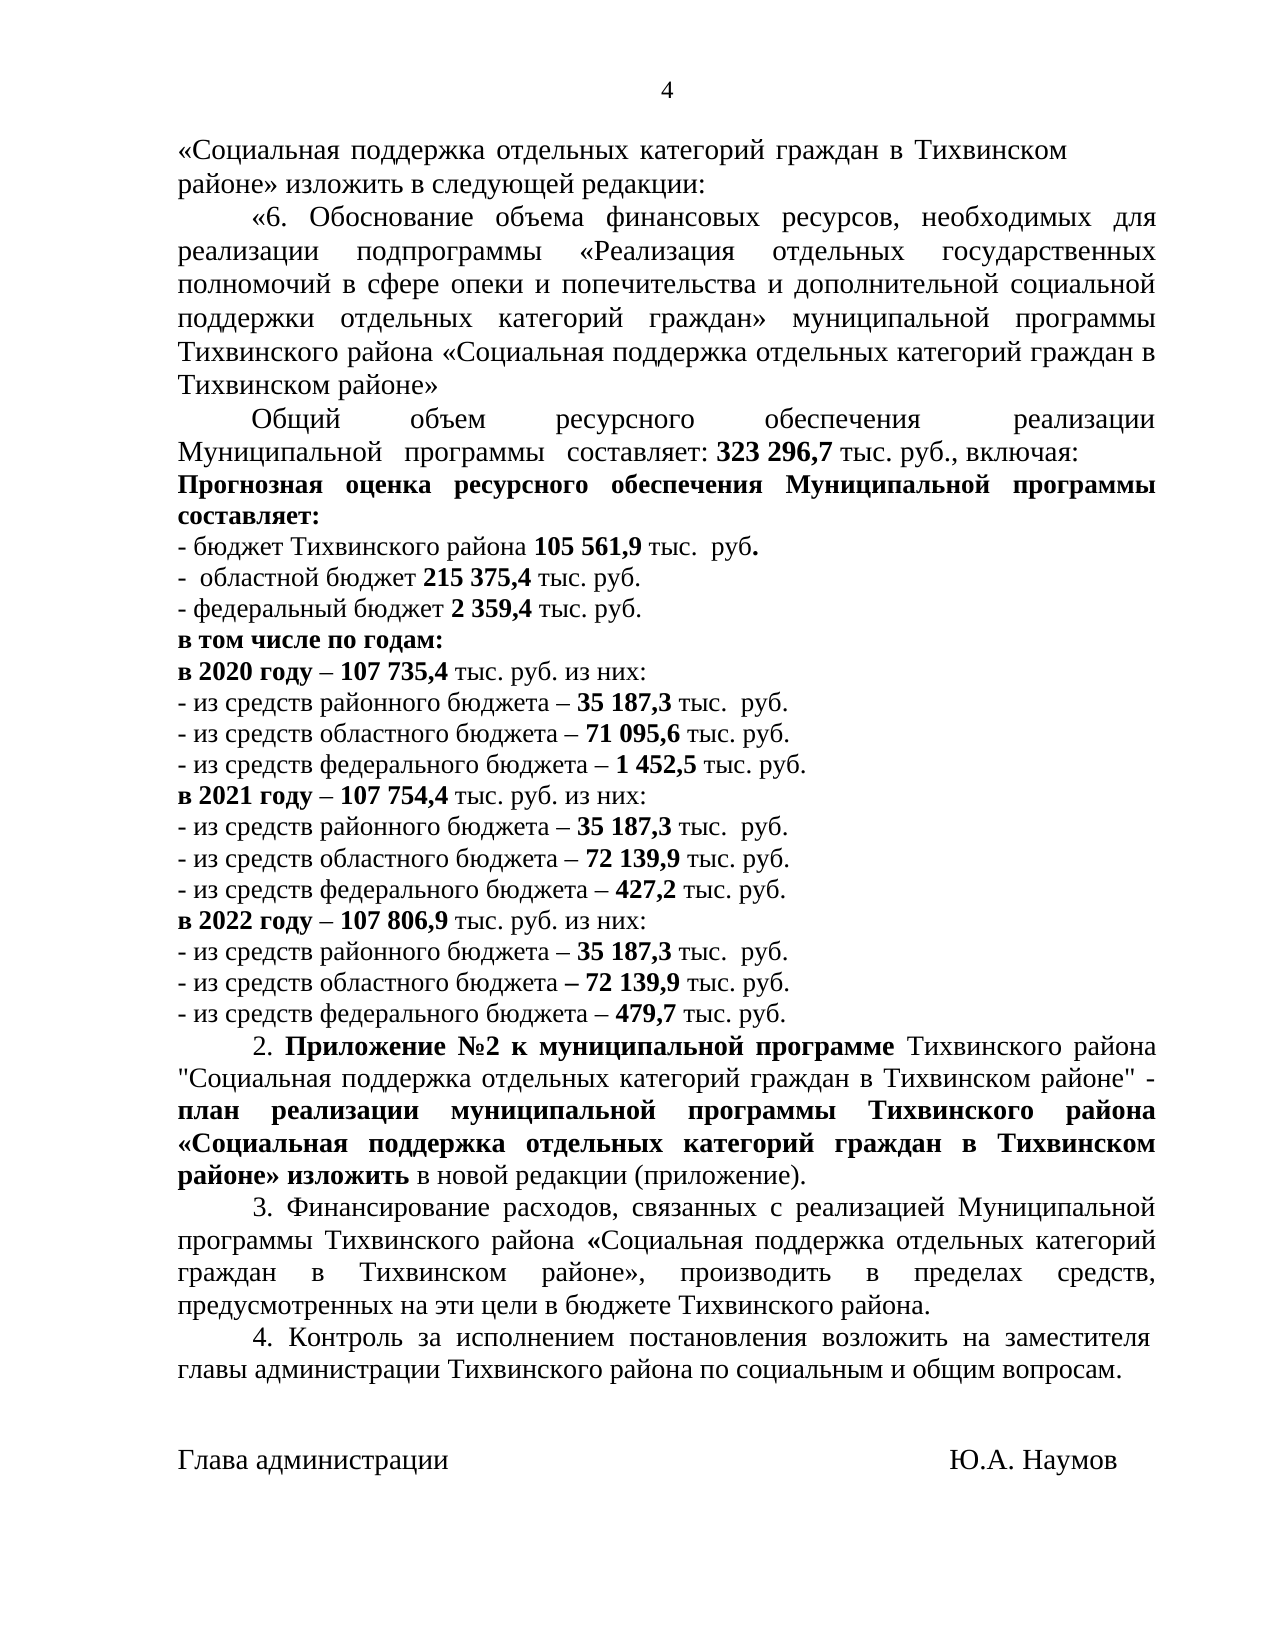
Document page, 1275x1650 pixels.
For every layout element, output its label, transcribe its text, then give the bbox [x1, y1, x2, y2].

text - бюджет Тихвинского района 105 561,9 тыс. руб. [177, 530, 1157, 561]
text - из средств областного бюджета – 72 139,9 тыс. руб. [177, 842, 1157, 873]
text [177, 132, 1068, 199]
text в 2022 году – 107 806,9 тыс. руб. из них: [177, 904, 1157, 935]
text в 2020 году – 107 735,4 тыс. руб. из них: [177, 655, 1157, 686]
text в 2021 году – 107 754,4 тыс. руб. из них: [177, 779, 1157, 811]
text Общий объем ресурсного обеспечения реализации Муниципальной программы составляет: 323 296,7 тыс. руб., включая: [177, 401, 1157, 468]
text в том числе по годам: [177, 624, 1157, 655]
text Прогнозная оценка ресурсного обеспечения Муниципальной программы составляет: [177, 468, 1157, 530]
text - из средств федерального бюджета – 1 452,5 тыс. руб. [177, 748, 1157, 779]
text - областной бюджет 215 375,4 тыс. руб. [177, 561, 1157, 592]
text - из средств районного бюджета – 35 187,3 тыс. руб. [177, 686, 1157, 717]
text 3. Финансирование расходов, связанных с реализацией Муниципальной программы Тихвинского района «Социальная поддержка отдельных категорий граждан в Тихвинском районе», производить в пределах средств, предусмотренных на эти цели в бюджете Тихвинского района. [177, 1191, 1157, 1320]
text - из средств областного бюджета – 72 139,9 тыс. руб. [177, 966, 1157, 997]
text - из средств федерального бюджета – 479,7 тыс. руб. [177, 997, 1157, 1028]
text 2. Приложение №2 к муниципальной программе Тихвинского района "Социальная поддержка отдельных категорий граждан в Тихвинском районе" - план реализации муниципальной программы Тихвинского района «Социальная поддержка отдельных категорий граждан в Тихвинском районе» изложить в новой редакции (приложение). [177, 1028, 1157, 1191]
text - из средств районного бюджета – 35 187,3 тыс. руб. [177, 811, 1157, 842]
text Глава администрации Ю.А. Наумов [177, 1442, 1157, 1476]
text - из средств районного бюджета – 35 187,3 тыс. руб. [177, 935, 1157, 966]
text 4. Контроль за исполнением постановления возложить на заместителя главы администрации Тихвинского района по социальным и общим вопросам. [177, 1320, 1152, 1385]
text «6. Обоснование объема финансовых ресурсов, необходимых для реализации подпрограммы «Реализация отдельных государственных полномочий в сфере опеки и попечительства и дополнительной социальной поддержки отдельных категорий граждан» муниципальной программы Тихвинского района «Социальная поддержка отдельных категорий граждан в Тихвинском районе» [177, 199, 1157, 401]
text - федеральный бюджет 2 359,4 тыс. руб. [177, 592, 1157, 624]
text - из средств областного бюджета – 71 095,6 тыс. руб. [177, 717, 1157, 748]
text - из средств федерального бюджета – 427,2 тыс. руб. [177, 873, 1157, 904]
